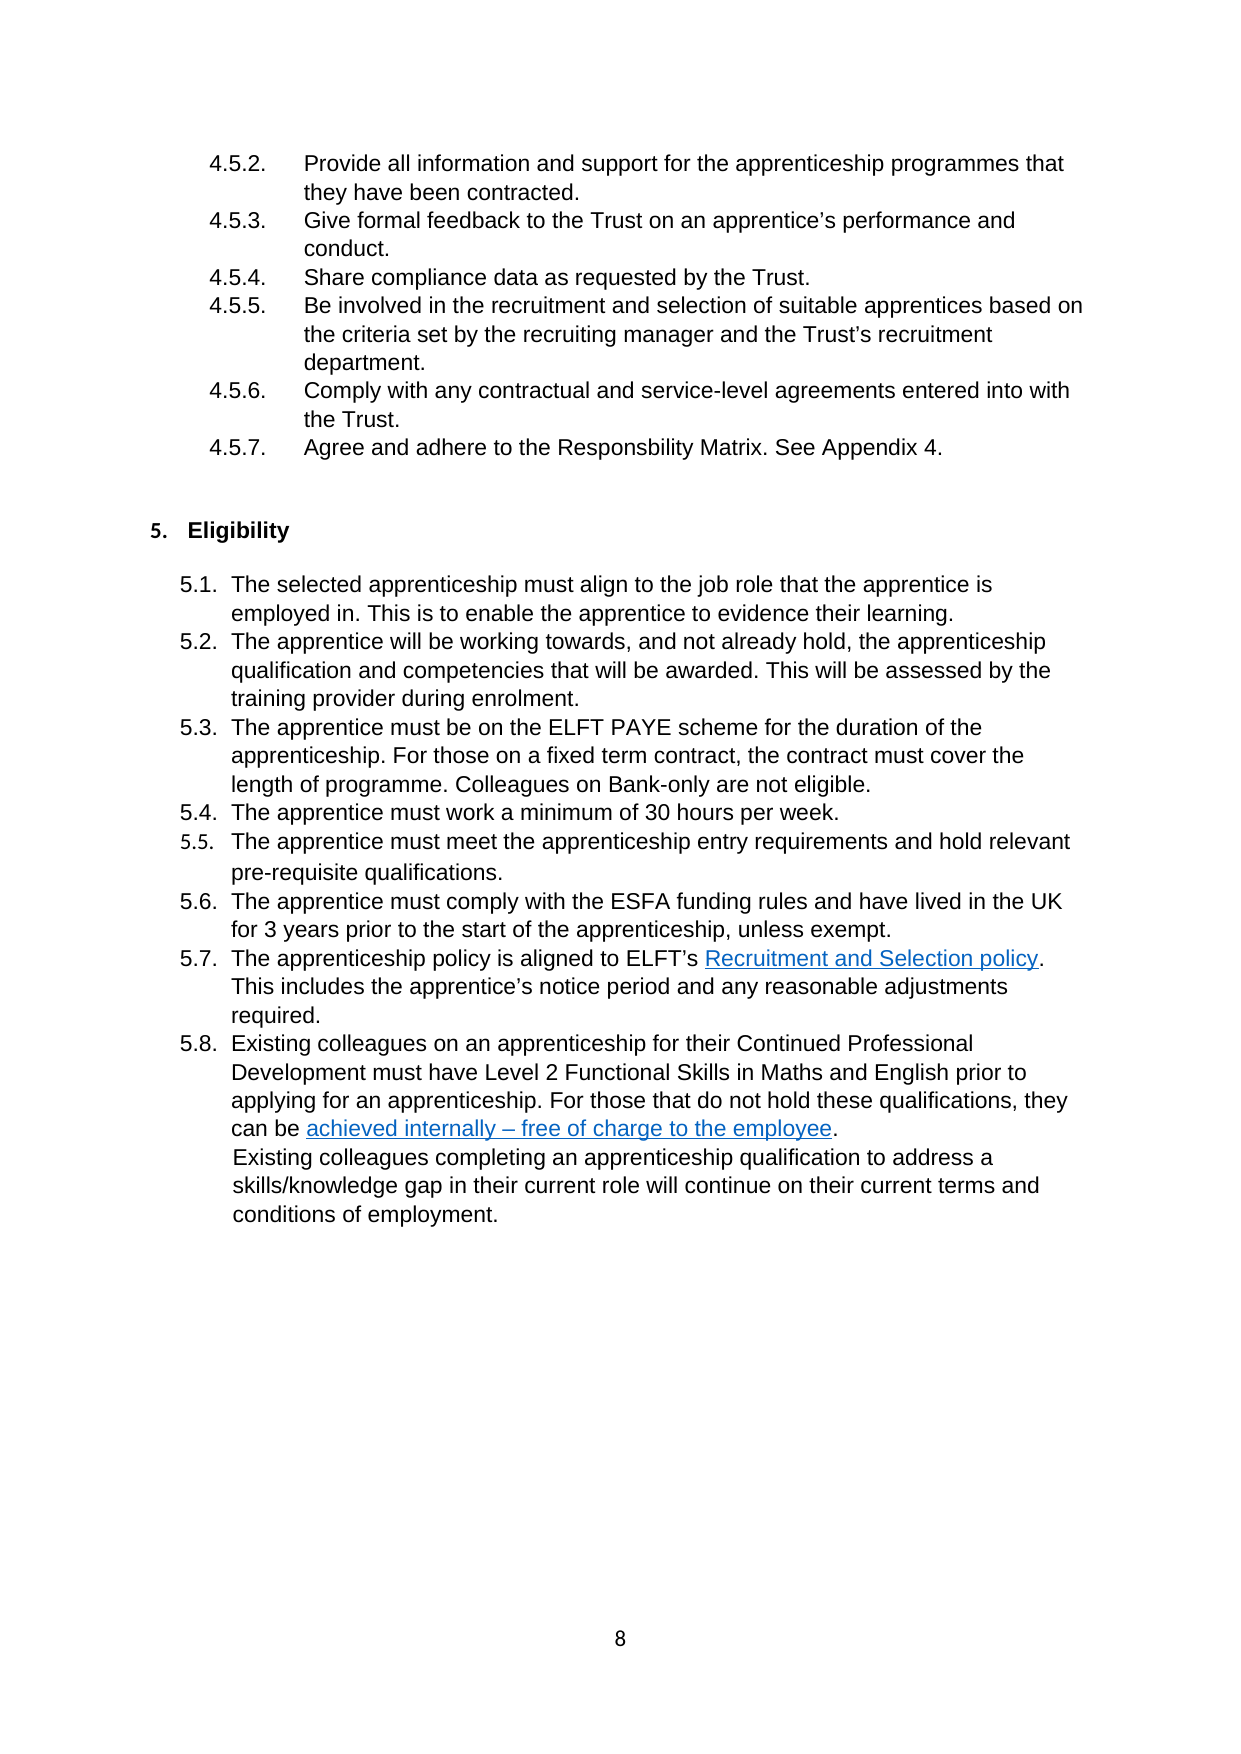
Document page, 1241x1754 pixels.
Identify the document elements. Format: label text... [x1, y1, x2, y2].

list Agree and adhere to the Responsbility Matrix. See Appendix 4. [209, 434, 1090, 461]
list Provide all information and support for the apprenticeship programmes that they have been contracted. [209, 150, 1090, 205]
list The apprentice must work a minimum of 30 hours per week. [179, 799, 1090, 825]
list The apprentice must be on the ELFT PAYE scheme for the duration of the apprenticeship. For those on a fixed term contract, the contract must cover the length of programme. Colleagues on Bank-only are not eligible. [179, 714, 1090, 797]
list The apprentice must comply with the ESFA funding rules and have lived in the UK for 3 years prior to the start of the apprenticeship, unless exempt. [179, 888, 1090, 943]
subtitle Eligibility [150, 516, 1090, 544]
list The apprentice must meet the apprenticeship entry requirements and hold relevant pre-requisite qualifications. [179, 827, 1090, 886]
list Existing colleagues on an apprenticeship for their Continued Professional Development must have Level 2 Functional Skills in Maths and English prior to applying for an apprenticeship. For those that do not hold these qualifications, they can be achieved internally – free of charge to the employee. [179, 1030, 1090, 1142]
list Be involved in the recruitment and selection of suitable apprentices based on the criteria set by the recruiting manager and the Trust’s recruitment department. [209, 292, 1090, 375]
list Existing colleagues completing an apprenticeship qualification to address a skills/knowledge gap in their current role will continue on their current terms and conditions of employment. [232, 1144, 1090, 1227]
list The apprenticeship policy is aligned to ELFT’s Recruitment and Selection policy. This includes the apprentice’s notice period and any reasonable adjustments required. [179, 945, 1090, 1028]
list The apprentice will be working towards, and not already hold, the apprenticeship qualification and competencies that will be awarded. This will be assessed by the training provider during enrolment. [179, 628, 1090, 712]
list Give formal feedback to the Trust on an apprentice’s performance and conduct. [209, 207, 1090, 262]
list The selected apprenticeship must align to the job role that the apprentice is employed in. This is to enable the apprentice to evidence their learning. [179, 571, 1090, 626]
list Comply with any contractual and service-level agreements entered into with the Trust. [209, 377, 1090, 432]
list Share compliance data as requested by the Trust. [209, 264, 1090, 290]
